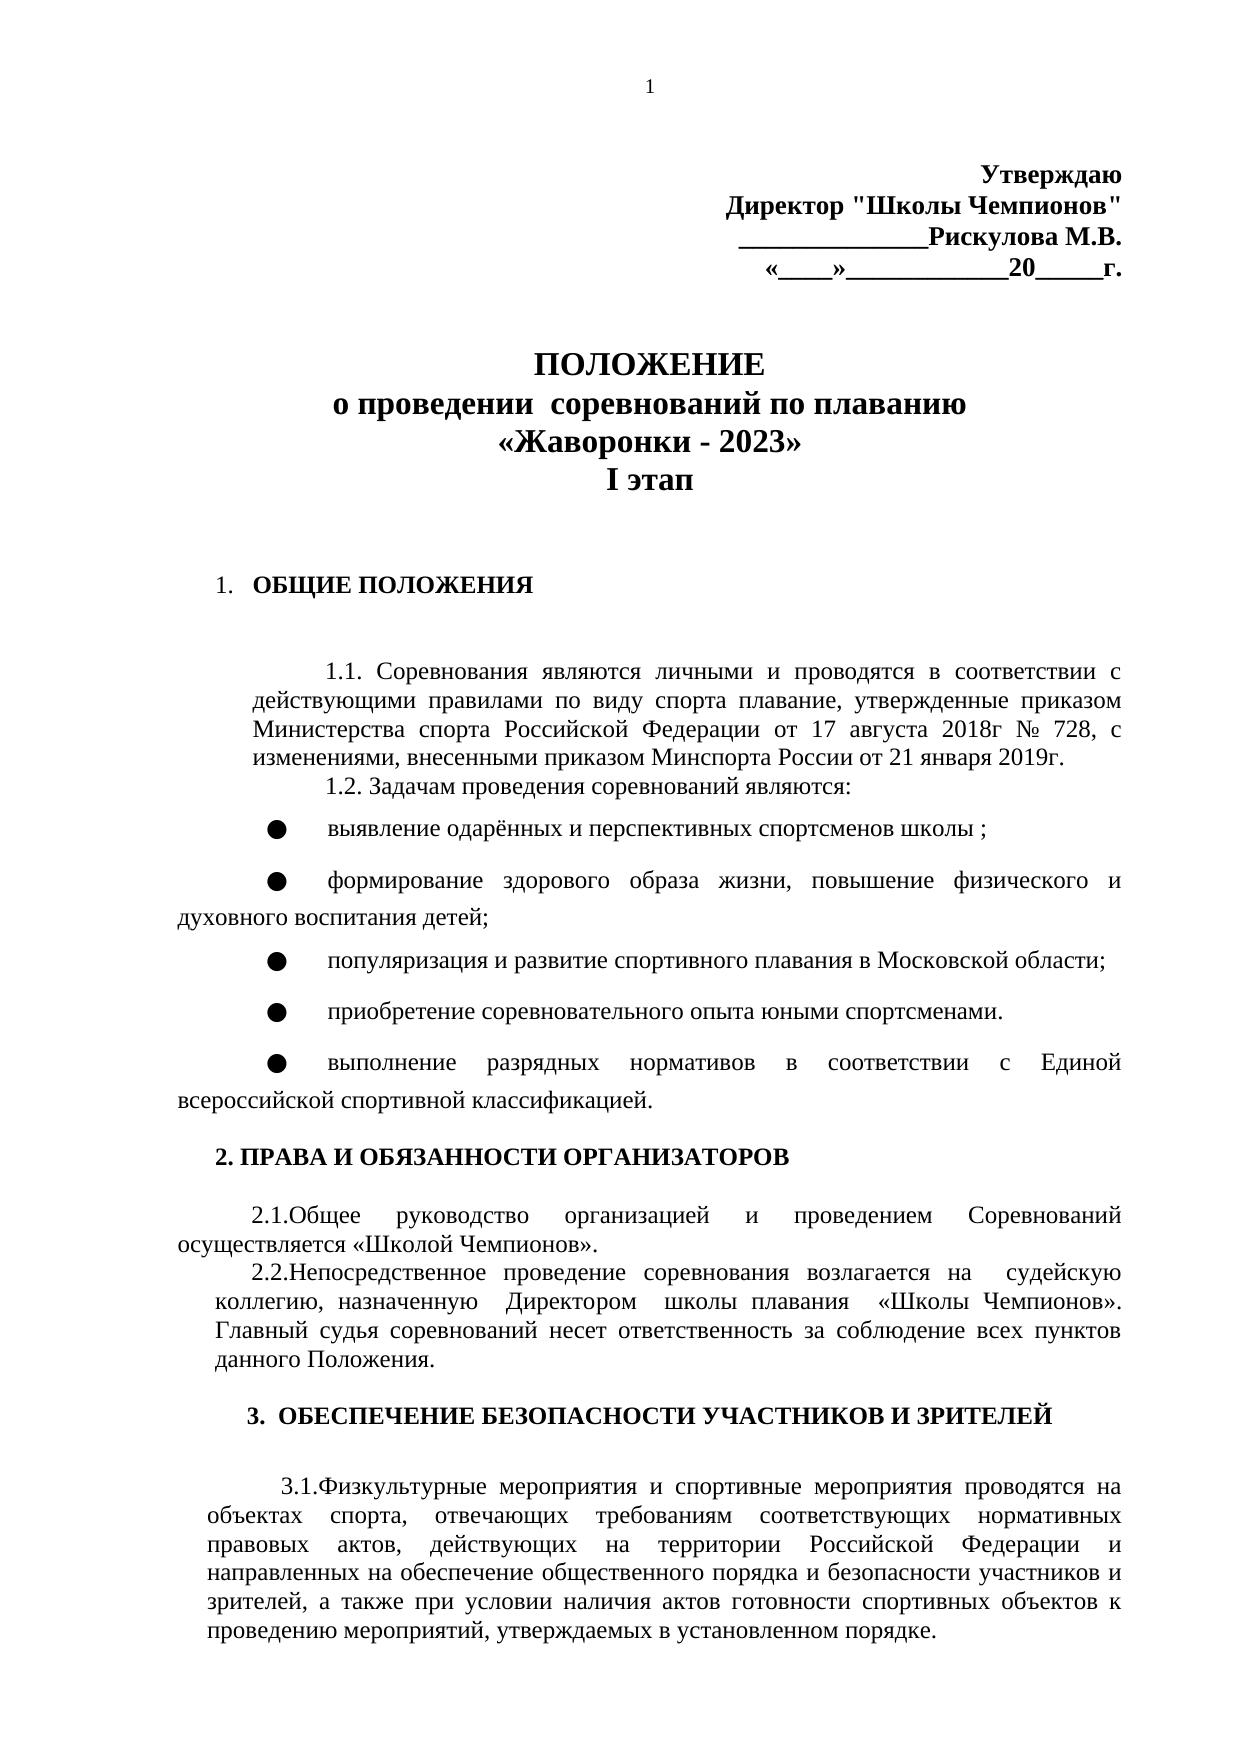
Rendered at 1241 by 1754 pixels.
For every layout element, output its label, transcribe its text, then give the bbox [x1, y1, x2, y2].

list приобретение соревновательного опыта юными спортсменами. [177, 982, 1122, 1034]
text «____»____________20_____г. [177, 251, 1122, 282]
text 2.1.Общее руководство организацией и проведением Соревнований осуществляется «Школой Чемпионов». [177, 1200, 1122, 1257]
text 3. ОБЕСПЕЧЕНИЕ БЕЗОПАСНОСТИ УЧАСТНИКОВ И ЗРИТЕЛЕЙ [177, 1401, 1122, 1430]
text 3.1.Физкультурные мероприятия и спортивные мероприятия проводятся на объектах спорта, отвечающих требованиям соответствующих нормативных правовых актов, действующих на территории Российской Федерации и направленных на обеспечение общественного порядка и безопасности участников и зрителей, а также при условии наличия актов готовности спортивных объектов к проведению мероприятий, утверждаемых в установленном порядке. [207, 1471, 1122, 1644]
text 1.1. Соревнования являются личными и проводятся в соответствии с действующими правилами по виду спорта плавание, утвержденные приказом Министерства спорта Российской Федерации от 17 августа 2018г № 728, с изменениями, внесенными приказом Минспорта России от 21 января 2019г. [252, 656, 1122, 771]
list выявление одарённых и перспективных спортсменов школы ; [177, 800, 1122, 851]
text 2. ПРАВА И ОБЯЗАННОСТИ ОРГАНИЗАТОРОВ [215, 1142, 1122, 1171]
text I этап [177, 460, 1122, 498]
text о проведении соревнований по плаванию [177, 383, 1122, 421]
list выполнение разрядных нормативов в соответствии с Единой всероссийской спортивной классификацией. [177, 1034, 1122, 1114]
list популяризация и развитие спортивного плавания в Московской области; [177, 931, 1122, 982]
text Утверждаю [177, 158, 1122, 189]
text 1.2. Задачам проведения соревнований являются: [252, 771, 1122, 800]
text Директор "Школы Чемпионов" [177, 189, 1122, 220]
text ПОЛОЖЕНИЕ [177, 345, 1122, 383]
text ______________Рискулова М.В. [177, 220, 1122, 251]
text 2.2.Непосредственное проведение соревнования возлагается на судейскую коллегию, назначенную Директором школы плавания «Школы Чемпионов». Главный судья соревнований несет ответственность за соблюдение всех пунктов данного Положения. [215, 1257, 1122, 1372]
list ОБЩИЕ ПОЛОЖЕНИЯ [215, 570, 1122, 599]
list формирование здорового образа жизни, повышение физического и духовного воспитания детей; [177, 851, 1122, 931]
text «Жаворонки - 2023» [177, 421, 1122, 460]
